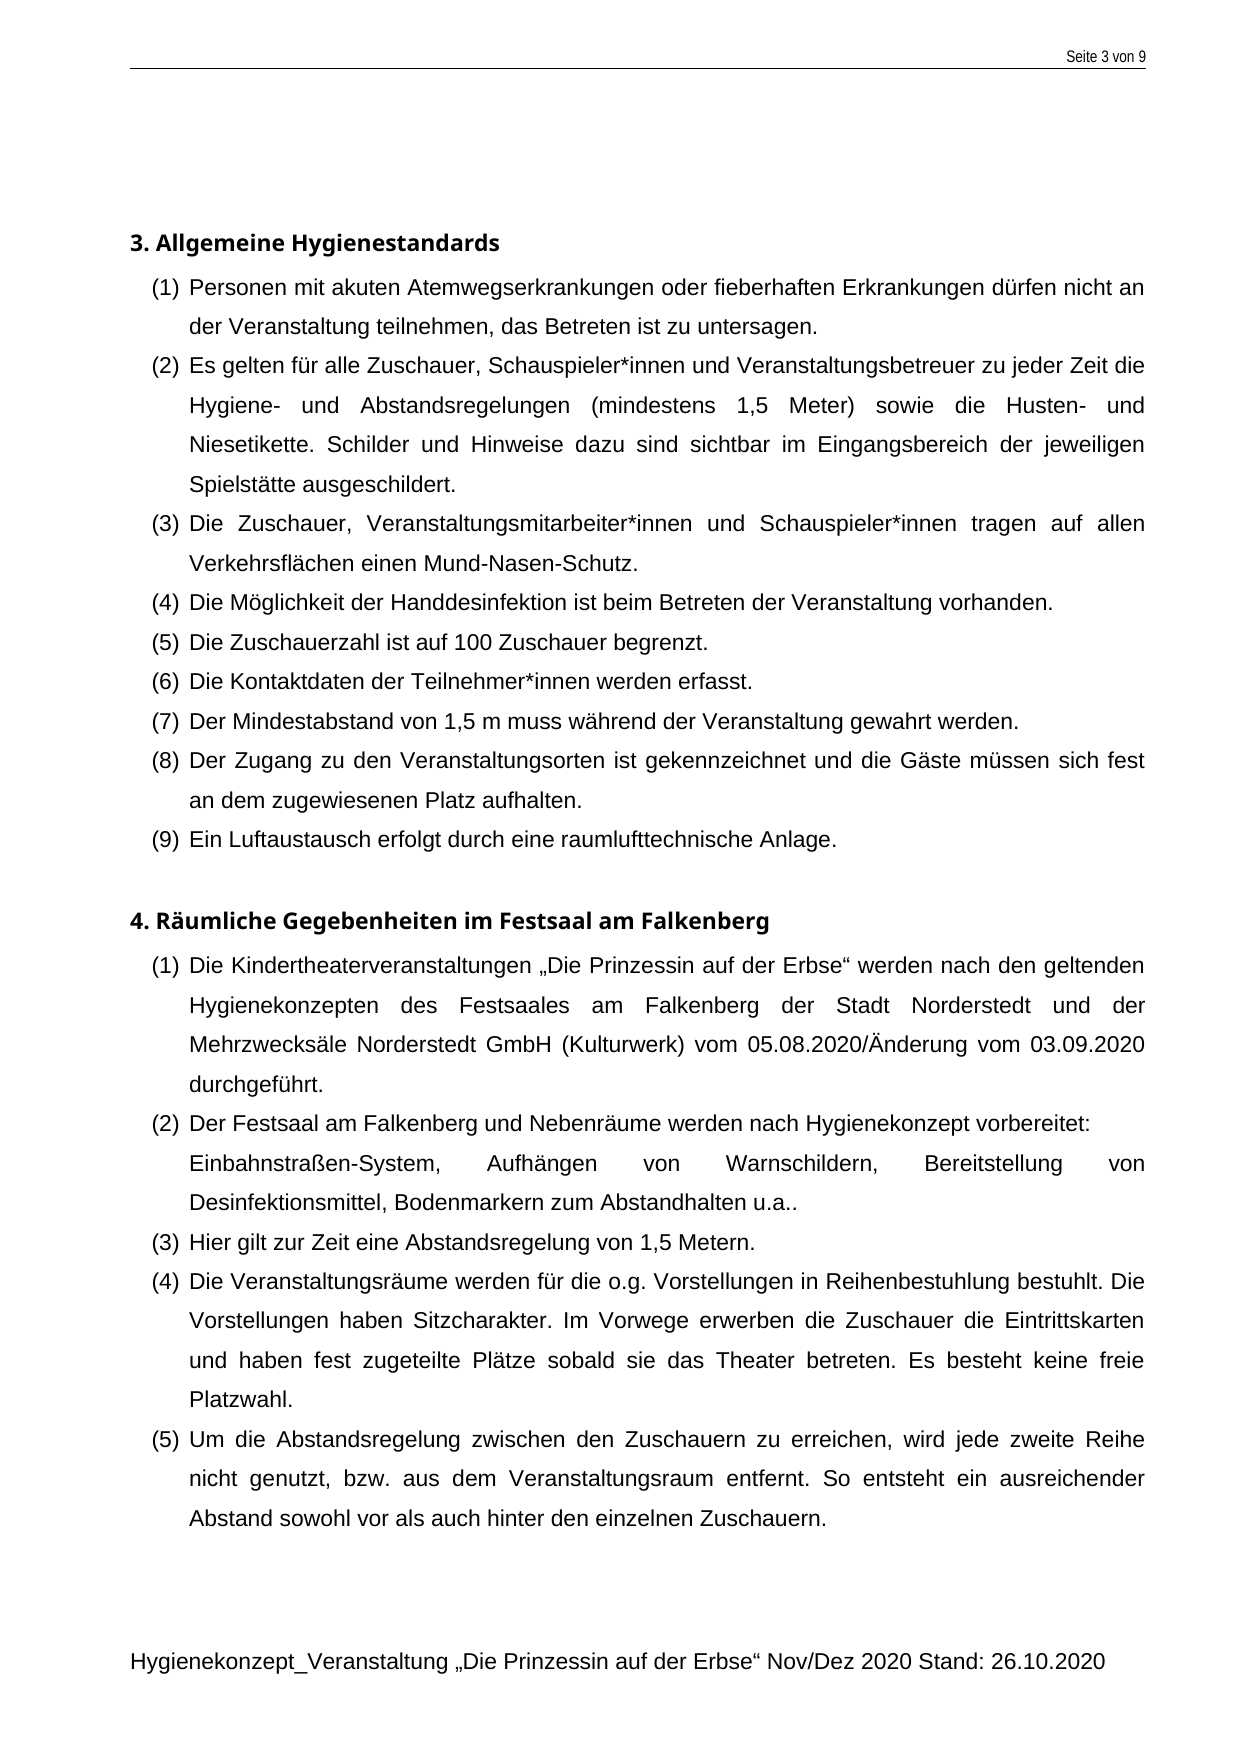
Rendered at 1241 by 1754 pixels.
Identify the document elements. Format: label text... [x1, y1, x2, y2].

list Der Zugang zu den Veranstaltungsorten ist gekennzeichnet und die Gäste müssen sich fest an dem zugewiesenen Platz aufhalten. [151, 747, 1146, 813]
list Personen mit akuten Atemwegserkrankungen oder fieberhaften Erkrankungen dürfen nicht an der Veranstaltung teilnehmen, das Betreten ist zu untersagen. [151, 273, 1146, 339]
list Der Festsaal am Falkenberg und Nebenräume werden nach Hygienekonzept vorbereitet: [151, 1110, 1146, 1136]
list Die Kontaktdaten der Teilnehmer*innen werden erfasst. [151, 668, 1146, 695]
list Um die Abstandsregelung zwischen den Zuschauern zu erreichen, wird jede zweite Reihe nicht genutzt, bzw. aus dem Veranstaltungsraum entfernt. So entsteht ein ausreichender Abstand sowohl vor als auch hinter den einzelnen Zuschauern. [151, 1426, 1146, 1531]
list Die Veranstaltungsräume werden für die o.g. Vorstellungen in Reihenbestuhlung bestuhlt. Die Vorstellungen haben Sitzcharakter. Im Vorwege erwerben die Zuschauer die Eintrittskarten und haben fest zugeteilte Plätze sobald sie das Theater betreten. Es besteht keine freie Platzwahl. [151, 1268, 1146, 1413]
list Die Zuschauer, Veranstaltungsmitarbeiter*innen und Schauspieler*innen tragen auf allen Verkehrsflächen einen Mund-Nasen-Schutz. [151, 510, 1146, 576]
list Ein Luftaustausch erfolgt durch eine raumlufttechnische Anlage. [151, 826, 1146, 853]
list Die Kindertheaterveranstaltungen „Die Prinzessin auf der Erbse“ werden nach den geltenden Hygienekonzepten des Festsaales am Falkenberg der Stadt Norderstedt und der Mehrzwecksäle Norderstedt GmbH (Kulturwerk) vom 05.08.2020/Änderung vom 03.09.2020 durchgeführt. [151, 952, 1146, 1097]
list Einbahnstraßen-System, Aufhängen von Warnschildern, Bereitstellung von Desinfektionsmittel, Bodenmarkern zum Abstandhalten u.a.. [189, 1149, 1146, 1215]
list Die Möglichkeit der Handdesinfektion ist beim Betreten der Veranstaltung vorhanden. [151, 589, 1146, 616]
list Hier gilt zur Zeit eine Abstandsregelung von 1,5 Metern. [151, 1228, 1146, 1255]
list Der Mindestabstand von 1,5 m muss während der Veranstaltung gewahrt werden. [151, 708, 1146, 734]
list Es gelten für alle Zuschauer, Schauspieler*innen und Veranstaltungsbetreuer zu jeder Zeit die Hygiene- und Abstandsregelungen (mindestens 1,5 Meter) sowie die Husten- und Niesetikette. Schilder und Hinweise dazu sind sichtbar im Eingangsbereich der jeweiligen Spielstätte ausgeschildert. [151, 352, 1146, 497]
subtitle 3. Allgemeine Hygienestandards [130, 227, 1146, 258]
subtitle 4. Räumliche Gegebenheiten im Festsaal am Falkenberg [130, 905, 1146, 936]
list Die Zuschauerzahl ist auf 100 Zuschauer begrenzt. [151, 629, 1146, 655]
